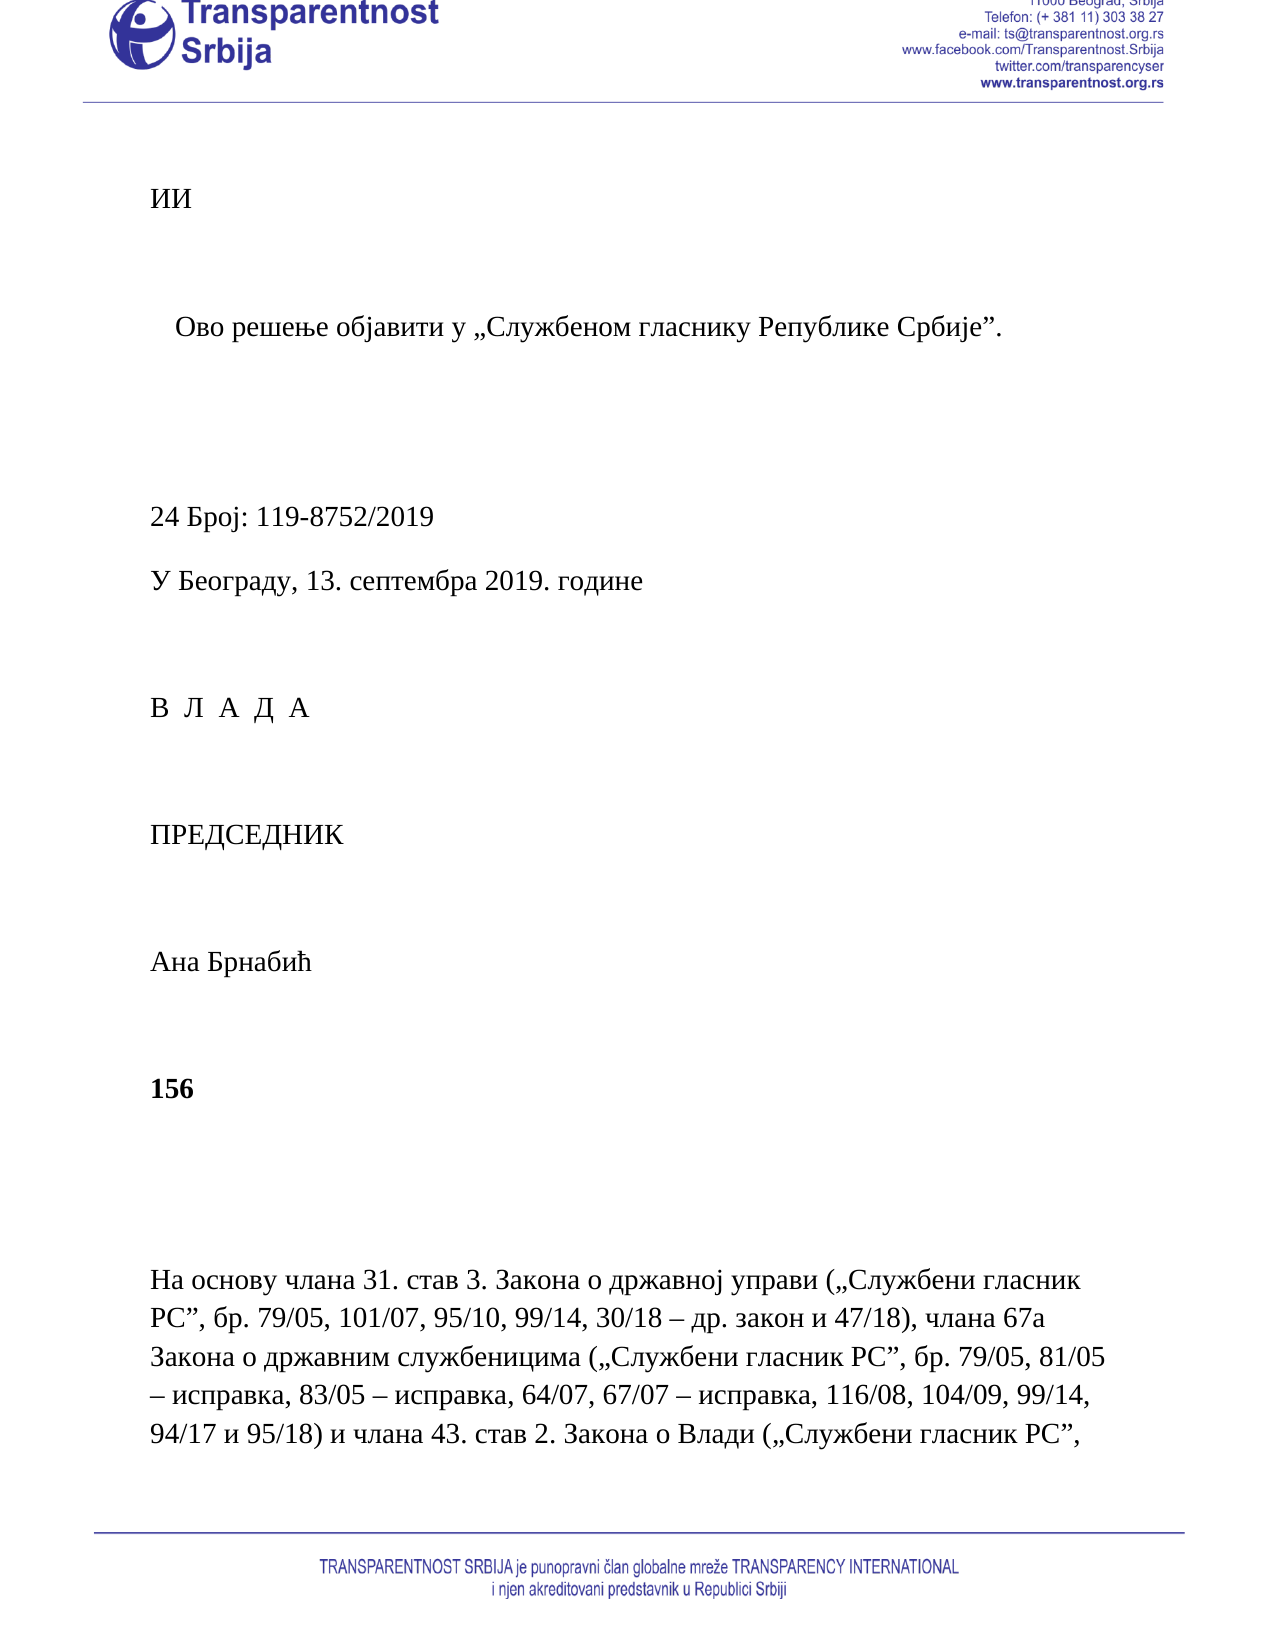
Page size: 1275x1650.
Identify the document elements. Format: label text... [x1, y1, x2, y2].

text 156 [150, 1071, 1125, 1105]
text У Београду, 13. септембра 2019. године [150, 563, 1125, 596]
picture [93, 1532, 1185, 1599]
text ИИ [150, 182, 1125, 215]
text 24 Број: 119-8752/2019 [150, 499, 1125, 533]
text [150, 1262, 1125, 1449]
text В Л А Д А [150, 690, 1125, 723]
text ПРЕДСЕДНИК [150, 817, 1125, 851]
picture [82, 0, 1164, 103]
text Ана Брнабић [150, 944, 1125, 978]
text Ово решење објавити у „Службеном гласнику Републике Србије”. [150, 309, 1125, 342]
